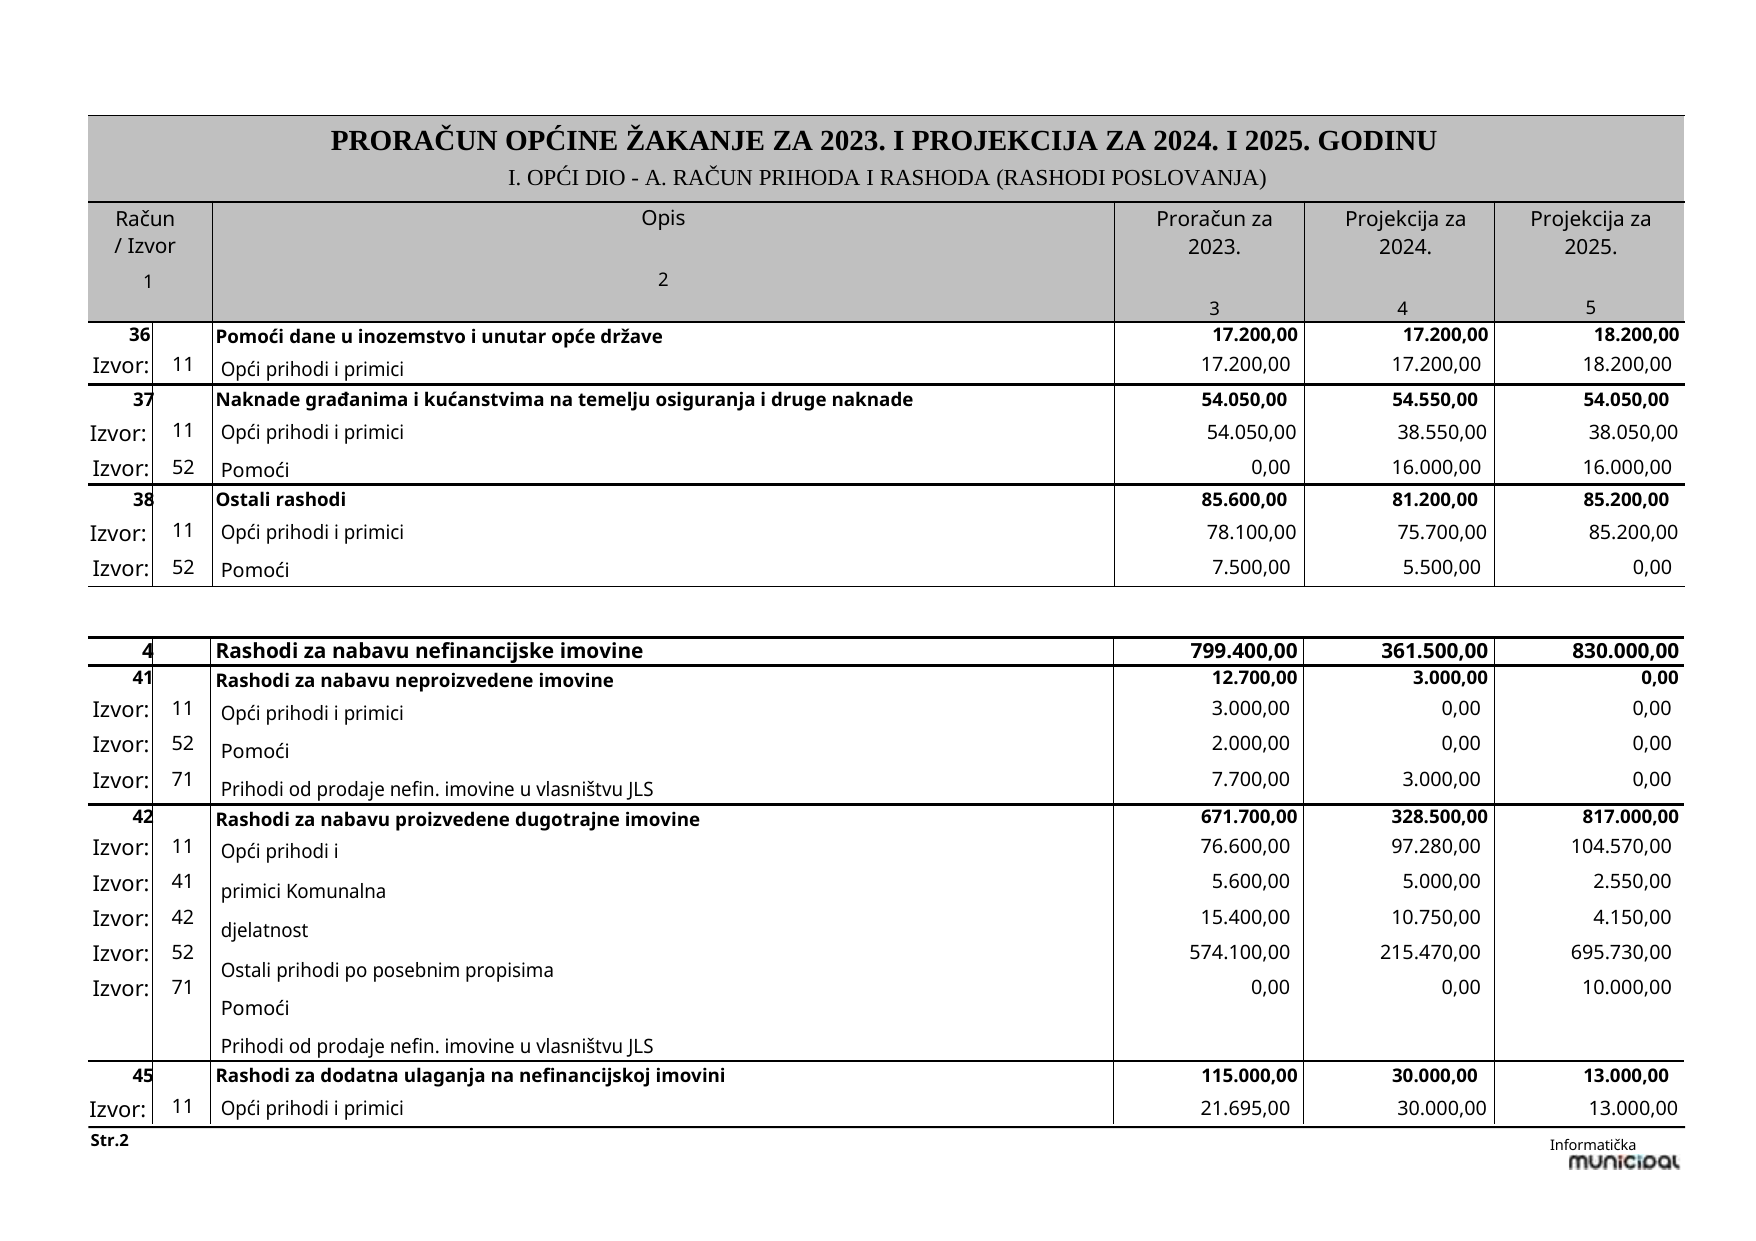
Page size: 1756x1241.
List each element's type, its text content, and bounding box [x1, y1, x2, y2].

table_cell 30.000,00 30.000,00 [1304, 1062, 1494, 1124]
table_cell 11 [153, 486, 212, 548]
table_header PRORAČUN OPĆINE ŽAKANJE ZA 2023. I PROJEKCIJA ZA 2024. I 2025. GODINU I. OPĆI DIO - A. RAČUN PRIHODA I RASHODA (RASHODI POSLOVANJA) [88, 116, 1684, 201]
table_cell [153, 667, 210, 689]
table_cell 18.200,00 [1495, 323, 1684, 346]
table_cell 11 [153, 1062, 210, 1124]
table_cell 42 [88, 806, 152, 828]
table_cell 0,00 [1495, 759, 1684, 802]
table_cell 16.000,00 [1495, 448, 1684, 483]
table_cell Pomoći dane u inozemstvo i unutar opće države Opći prihodi i primici [213, 323, 1114, 383]
table_cell 17.200,00 [1305, 323, 1494, 346]
table_cell 3.000,00 [1114, 689, 1303, 723]
table_cell 0,00 [1495, 723, 1684, 759]
table_cell 3.000,00 [1304, 667, 1494, 689]
table_cell 16.000,00 [1305, 448, 1494, 483]
table_cell 10.000,00 [1495, 968, 1684, 1059]
table_header 799.400,00 [1114, 639, 1303, 663]
table_cell Izvor: [88, 689, 152, 723]
table_cell Izvor: [88, 828, 152, 862]
table_cell 11 [153, 346, 212, 383]
table_cell Izvor: [88, 897, 152, 933]
table_cell 0,00 [1115, 448, 1304, 483]
table_cell Račun/ Izvor 1 [88, 203, 212, 321]
table_cell 18.200,00 [1495, 346, 1684, 383]
table_cell 0,00 [1304, 968, 1494, 1059]
table_cell 45 Izvor: [88, 1062, 152, 1124]
table_cell 81.200,00 75.700,00 [1305, 486, 1494, 548]
table_cell 695.730,00 [1495, 933, 1684, 968]
table_cell 41 [88, 667, 152, 689]
table_cell 12.700,00 [1114, 667, 1303, 689]
table_cell 17.200,00 [1115, 346, 1304, 383]
table_cell Izvor: [88, 448, 152, 483]
table_cell 17.200,00 [1115, 323, 1304, 346]
table_cell 5.600,00 [1114, 862, 1303, 897]
table_cell Opis 2 [213, 203, 1114, 321]
table_cell Izvor: [88, 548, 152, 586]
table_cell Izvor: [88, 759, 152, 802]
table_cell 215.470,00 [1304, 933, 1494, 968]
table_cell 115.000,00 21.695,00 [1114, 1062, 1303, 1124]
table_cell Rashodi za nabavu neproizvedene imovine Opći prihodi i primici Pomoći Prihodi od prodaje nefin. imovine u vlasništvu JLS [211, 667, 1113, 802]
table_cell [153, 323, 212, 346]
table_cell 11 [153, 689, 210, 723]
table_cell 36 [88, 323, 152, 346]
table_cell Naknade građanima i kućanstvima na temelju osiguranja i druge naknade Opći prihodi i primici Pomoći [213, 386, 1114, 483]
table_header Rashodi za nabavu nefinancijske imovine [211, 639, 1113, 663]
table_cell 328.500,00 [1304, 806, 1494, 828]
table_cell 2.000,00 [1114, 723, 1303, 759]
table_cell Izvor: [88, 933, 152, 968]
table_cell 10.750,00 [1304, 897, 1494, 933]
table_header 361.500,00 [1304, 639, 1494, 663]
table_cell 85.600,00 78.100,00 [1115, 486, 1304, 548]
table_cell 7.500,00 [1115, 548, 1304, 586]
table_cell 41 [153, 862, 210, 897]
table_cell Izvor: [88, 723, 152, 759]
table_cell 15.400,00 [1114, 897, 1303, 933]
table_cell 11 [153, 828, 210, 862]
table_cell 54.550,00 38.550,00 [1305, 386, 1494, 447]
table_cell 3.000,00 [1304, 759, 1494, 802]
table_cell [211, 1062, 1113, 1124]
table_cell Projekcija za 2025. 5 [1495, 203, 1684, 321]
table_cell 0,00 [1114, 968, 1303, 1059]
table_cell 671.700,00 [1114, 806, 1303, 828]
table_header [153, 639, 210, 663]
table_cell [153, 806, 210, 828]
table_cell 17.200,00 [1305, 346, 1494, 383]
table_cell 0,00 [1495, 689, 1684, 723]
table_cell Proračun za 2023. 3 [1115, 203, 1304, 321]
table_cell 2.550,00 [1495, 862, 1684, 897]
table_cell 11 [153, 386, 212, 447]
table_cell Rashodi za nabavu proizvedene dugotrajne imovine Opći prihodi i primici Komunalna djelatnost Ostali prihodi po posebnim propisima Pomoći Prihodi od prodaje nefin. imovine u vlasništvu JLS [211, 806, 1113, 1059]
table_cell 38 Izvor: [88, 486, 152, 548]
table_cell 7.700,00 [1114, 759, 1303, 802]
table_cell Izvor: [88, 346, 152, 383]
table_cell 5.500,00 [1305, 548, 1494, 586]
table_cell 71 [153, 968, 210, 1059]
table_cell Izvor: [88, 968, 152, 1059]
table_cell 104.570,00 [1495, 828, 1684, 862]
table_cell 54.050,00 54.050,00 [1115, 386, 1304, 447]
table_cell 85.200,00 85.200,00 [1495, 486, 1684, 548]
table_cell 0,00 [1304, 689, 1494, 723]
table_cell 52 [153, 723, 210, 759]
table_cell 0,00 [1304, 723, 1494, 759]
table_header 830.000,00 [1495, 639, 1684, 663]
table_cell 0,00 [1495, 667, 1684, 689]
table_cell Projekcija za 2024. 4 [1305, 203, 1494, 321]
table_cell 54.050,00 38.050,00 [1495, 386, 1684, 447]
table_cell Ostali rashodi Opći prihodi i primici Pomoći [213, 486, 1114, 586]
table_cell 574.100,00 [1114, 933, 1303, 968]
table_cell Izvor: [88, 862, 152, 897]
table_cell 13.000,00 13.000,00 [1495, 1062, 1684, 1124]
table_cell 4.150,00 [1495, 897, 1684, 933]
table_cell 97.280,00 [1304, 828, 1494, 862]
table_cell 52 [153, 548, 212, 586]
table_cell 42 [153, 897, 210, 933]
table_header 4 [88, 639, 152, 663]
table_cell 71 [153, 759, 210, 802]
table_cell 817.000,00 [1495, 806, 1684, 828]
picture [1568, 1154, 1681, 1170]
table_cell 37 Izvor: [88, 386, 152, 447]
table_cell 52 [153, 933, 210, 968]
table_cell 52 [153, 448, 212, 483]
table_cell 76.600,00 [1114, 828, 1303, 862]
table_cell 5.000,00 [1304, 862, 1494, 897]
table_cell 0,00 [1495, 548, 1684, 586]
